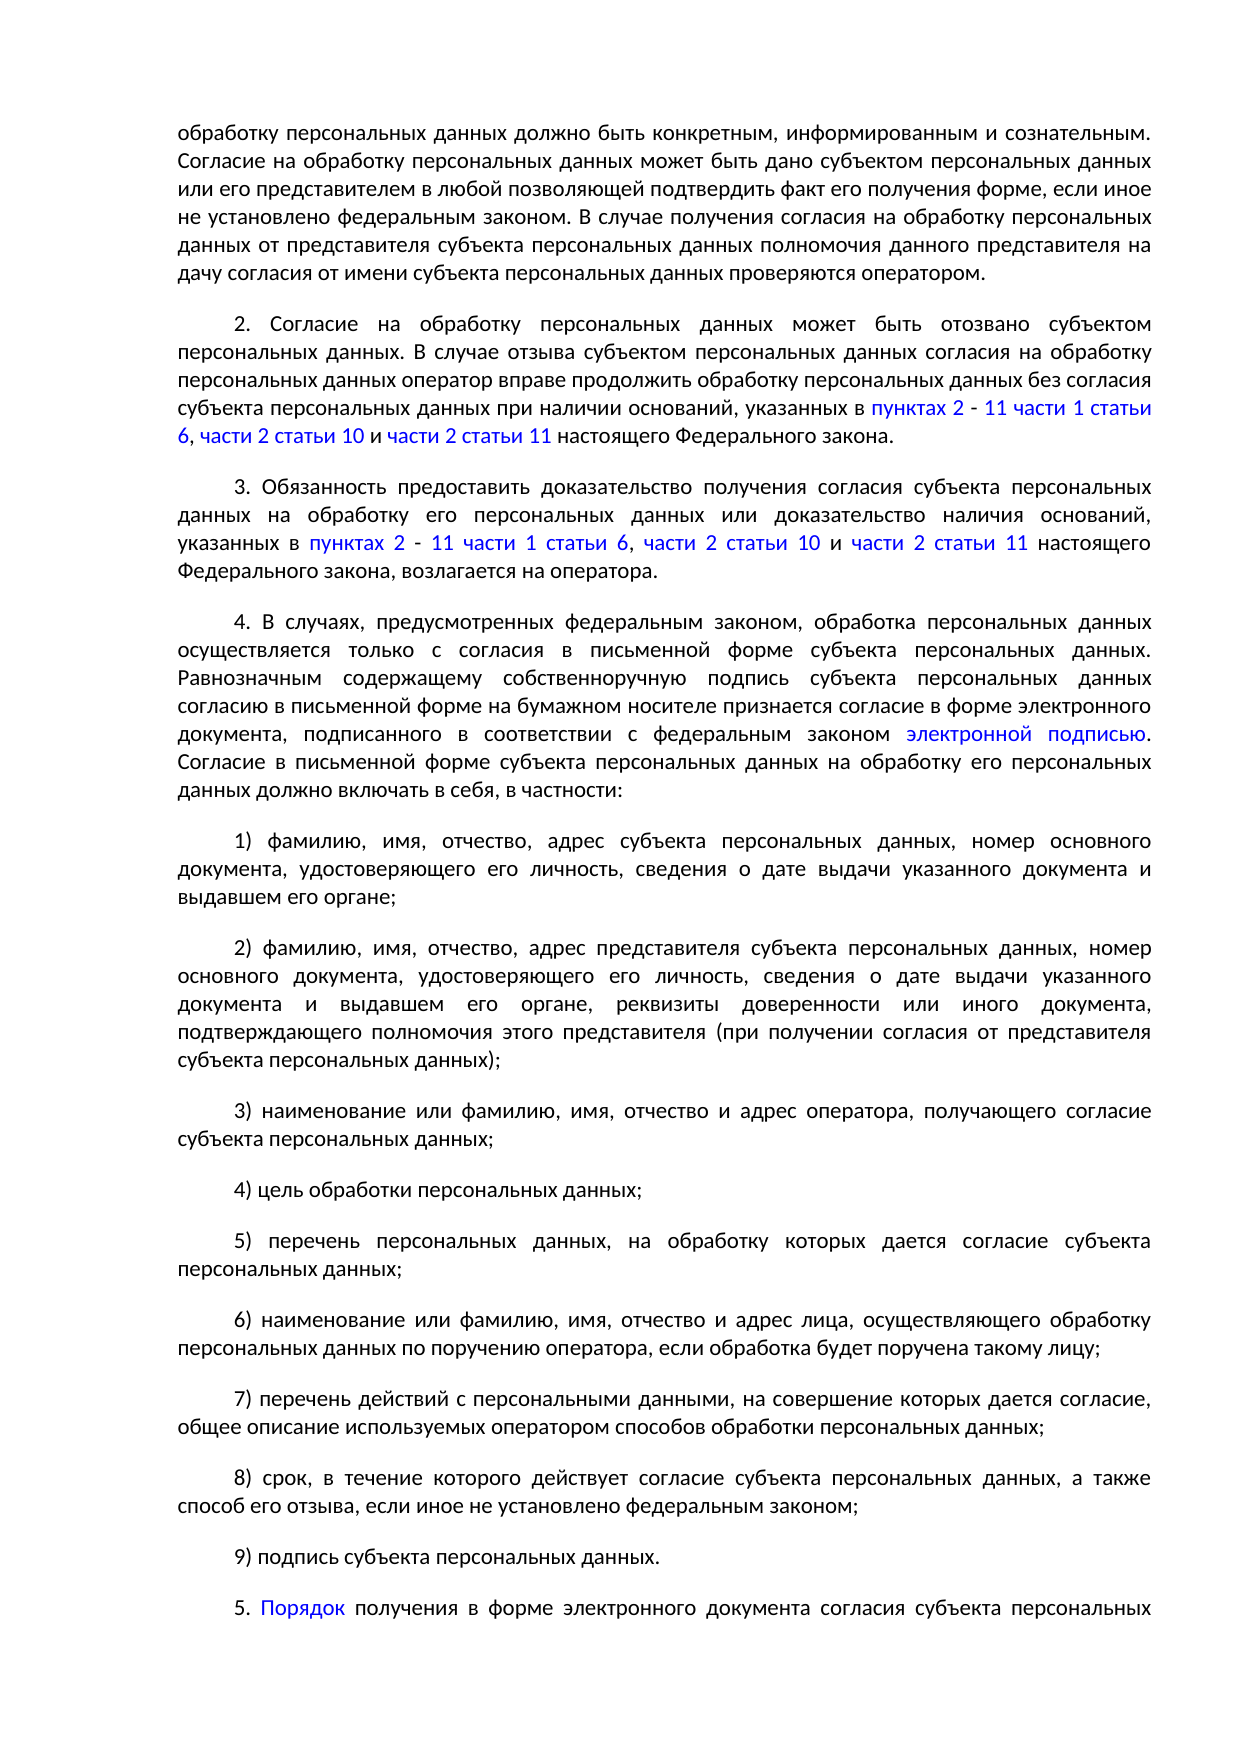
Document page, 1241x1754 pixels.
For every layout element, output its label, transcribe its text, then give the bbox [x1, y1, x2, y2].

text 7) перечень действий с персональными данными, на совершение которых дается согласие, общее описание используемых оператором способов обработки персональных данных; [177, 1384, 1152, 1440]
text 1) фамилию, имя, отчество, адрес субъекта персональных данных, номер основного документа, удостоверяющего его личность, сведения о дате выдачи указанного документа и выдавшем его органе; [177, 826, 1152, 910]
text 4) цель обработки персональных данных; [177, 1175, 1152, 1203]
text 3) наименование или фамилию, имя, отчество и адрес оператора, получающего согласие субъекта персональных данных; [177, 1096, 1152, 1152]
text 9) подпись субъекта персональных данных. [177, 1542, 1152, 1570]
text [177, 1593, 1152, 1621]
text 8) срок, в течение которого действует согласие субъекта персональных данных, а также способ его отзыва, если иное не установлено федеральным законом; [177, 1463, 1152, 1519]
text 4. В случаях, предусмотренных федеральным законом, обработка персональных данных осуществляется только с согласия в письменной форме субъекта персональных данных. Равнозначным содержащему собственноручную подпись субъекта персональных данных согласию в письменной форме на бумажном носителе признается согласие в форме электронного документа, подписанного в соответствии с федеральным законом электронной подписью. Согласие в письменной форме субъекта персональных данных на обработку его персональных данных должно включать в себя, в частности: [177, 607, 1152, 803]
text 2) фамилию, имя, отчество, адрес представителя субъекта персональных данных, номер основного документа, удостоверяющего его личность, сведения о дате выдачи указанного документа и выдавшем его органе, реквизиты доверенности или иного документа, подтверждающего полномочия этого представителя (при получении согласия от представителя субъекта персональных данных); [177, 933, 1152, 1073]
text 2. Согласие на обработку персональных данных может быть отозвано субъектом персональных данных. В случае отзыва субъектом персональных данных согласия на обработку персональных данных оператор вправе продолжить обработку персональных данных без согласия субъекта персональных данных при наличии оснований, указанных в пунктах 2 - 11 части 1 статьи 6, части 2 статьи 10 и части 2 статьи 11 настоящего Федерального закона. [177, 309, 1152, 449]
text 3. Обязанность предоставить доказательство получения согласия субъекта персональных данных на обработку его персональных данных или доказательство наличия оснований, указанных в пунктах 2 - 11 части 1 статьи 6, части 2 статьи 10 и части 2 статьи 11 настоящего Федерального закона, возлагается на оператора. [177, 472, 1152, 584]
text 6) наименование или фамилию, имя, отчество и адрес лица, осуществляющего обработку персональных данных по поручению оператора, если обработка будет поручена такому лицу; [177, 1305, 1152, 1361]
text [177, 118, 1152, 286]
text 5) перечень персональных данных, на обработку которых дается согласие субъекта персональных данных; [177, 1226, 1152, 1282]
